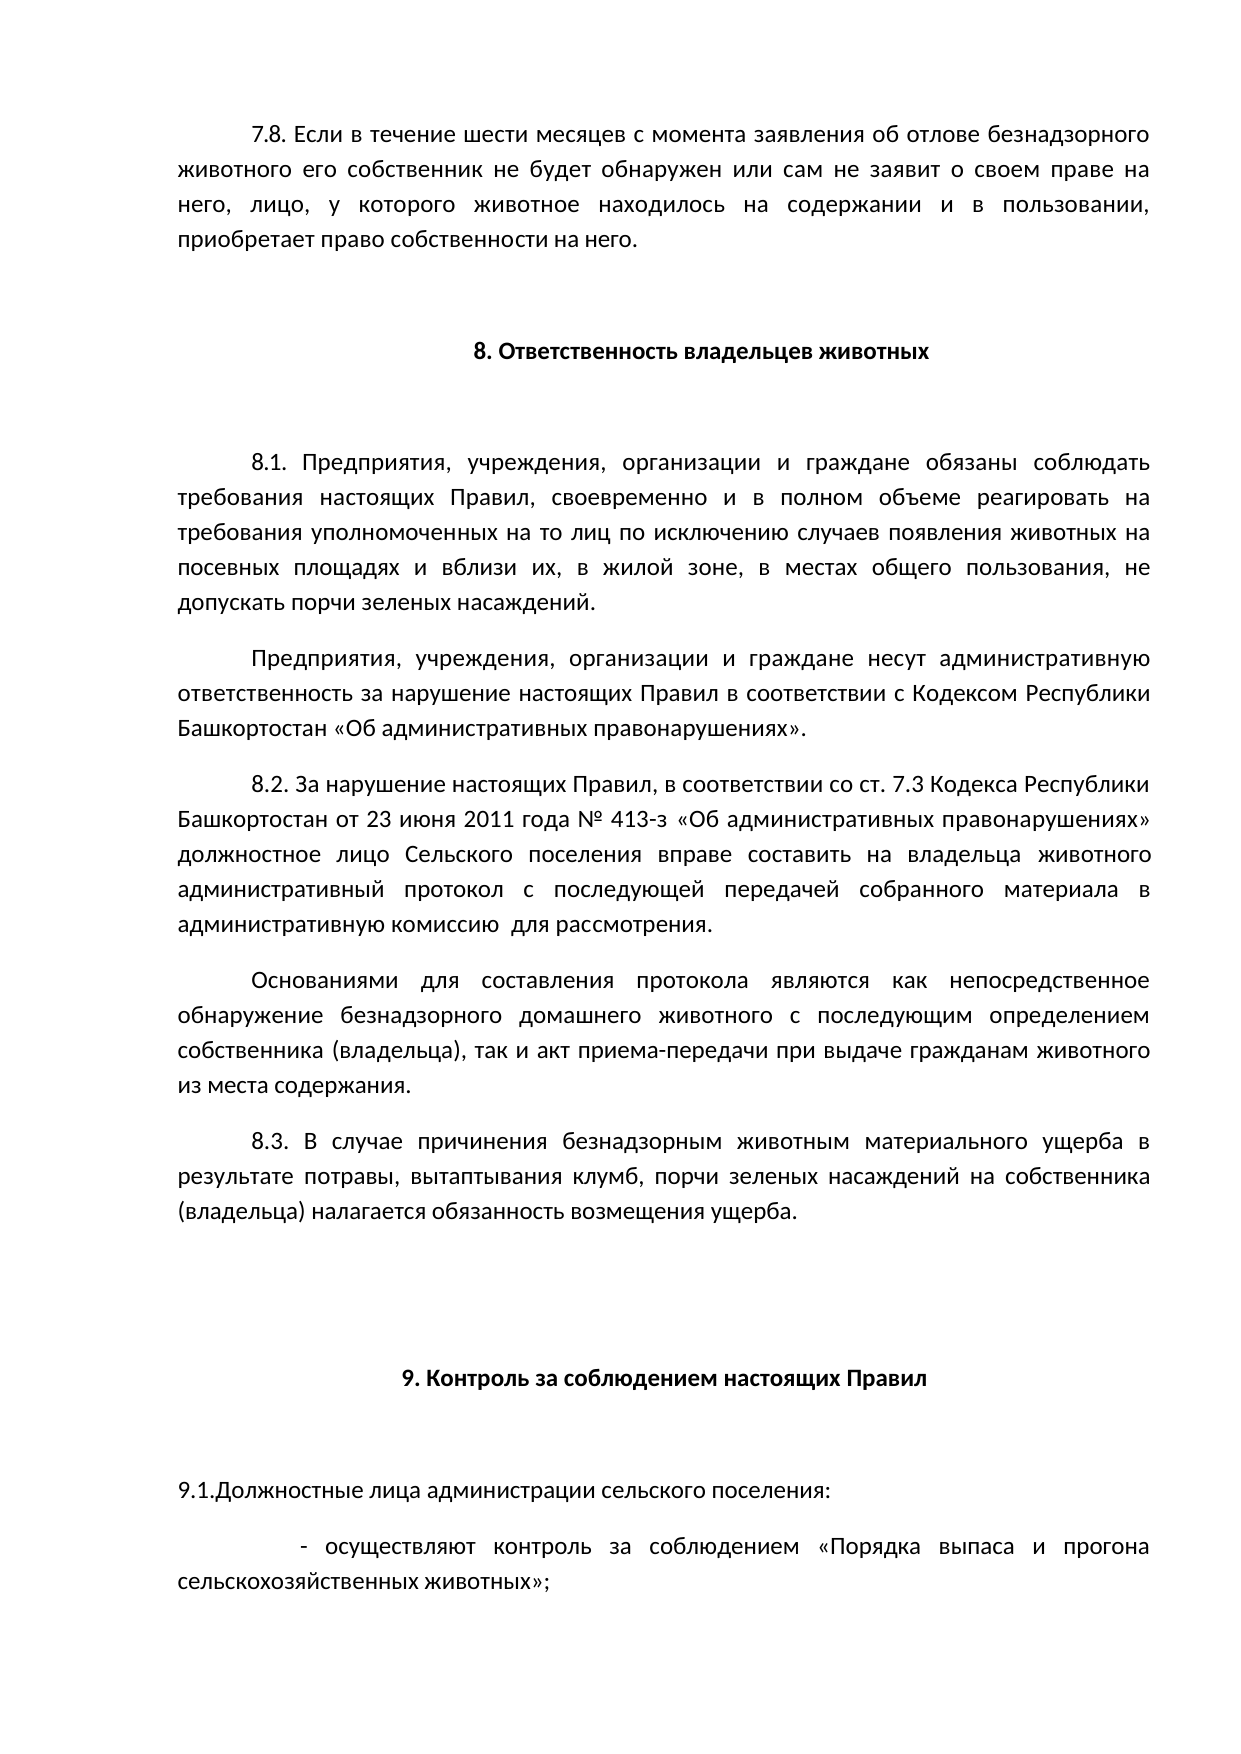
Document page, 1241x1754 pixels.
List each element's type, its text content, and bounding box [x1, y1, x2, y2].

text 9.1.Должностные лица администрации сельского поселения: [177, 1474, 1152, 1504]
text 7.8. Если в течение шести месяцев с момента заявления об отлове безнадзорного животного его собственник не будет обнаружен или сам не заявит о своем праве на него, лицо, у которого животное находилось на содержании и в пользовании, приобретает право собственности на него. [177, 118, 1152, 254]
text 8.3. В случае причинения безнадзорным животным материального ущерба в результате потравы, вытаптывания клумб, порчи зеленых насаждений на собственника (владельца) налагается обязанность возмещения ущерба. [177, 1125, 1152, 1225]
text 8. Ответственность владельцев животных [177, 335, 1152, 365]
text Основаниями для составления протокола являются как непосредственное обнаружение безнадзорного домашнего животного с последующим определением собственника (владельца), так и акт приема-передачи при выдаче гражданам животного из места содержания. [177, 964, 1152, 1099]
text 8.1. Предприятия, учреждения, организации и граждане обязаны соблюдать требования настоящих Правил, своевременно и в полном объеме реагировать на требования уполномоченных на то лиц по исключению случаев появления животных на посевных площадях и вблизи их, в жилой зоне, в местах общего пользования, не допускать порчи зеленых насаждений. [177, 446, 1152, 617]
text 8.2. За нарушение настоящих Правил, в соответствии со ст. 7.3 Кодекса Республики Башкортостан от 23 июня 2011 года № 413-з «Об административных правонарушениях» должностное лицо Сельского поселения вправе составить на владельца животного административный протокол с последующей передачей собранного материала в административную комиссию для рассмотрения. [177, 768, 1152, 939]
text - осуществляют контроль за соблюдением «Порядка выпаса и прогона сельскохозяйственных животных»; [177, 1530, 1152, 1595]
text 9. Контроль за соблюдением настоящих Правил [177, 1362, 1152, 1393]
text Предприятия, учреждения, организации и граждане несут административную ответственность за нарушение настоящих Правил в соответствии с Кодексом Республики Башкортостан «Об административных правонарушениях». [177, 642, 1152, 743]
